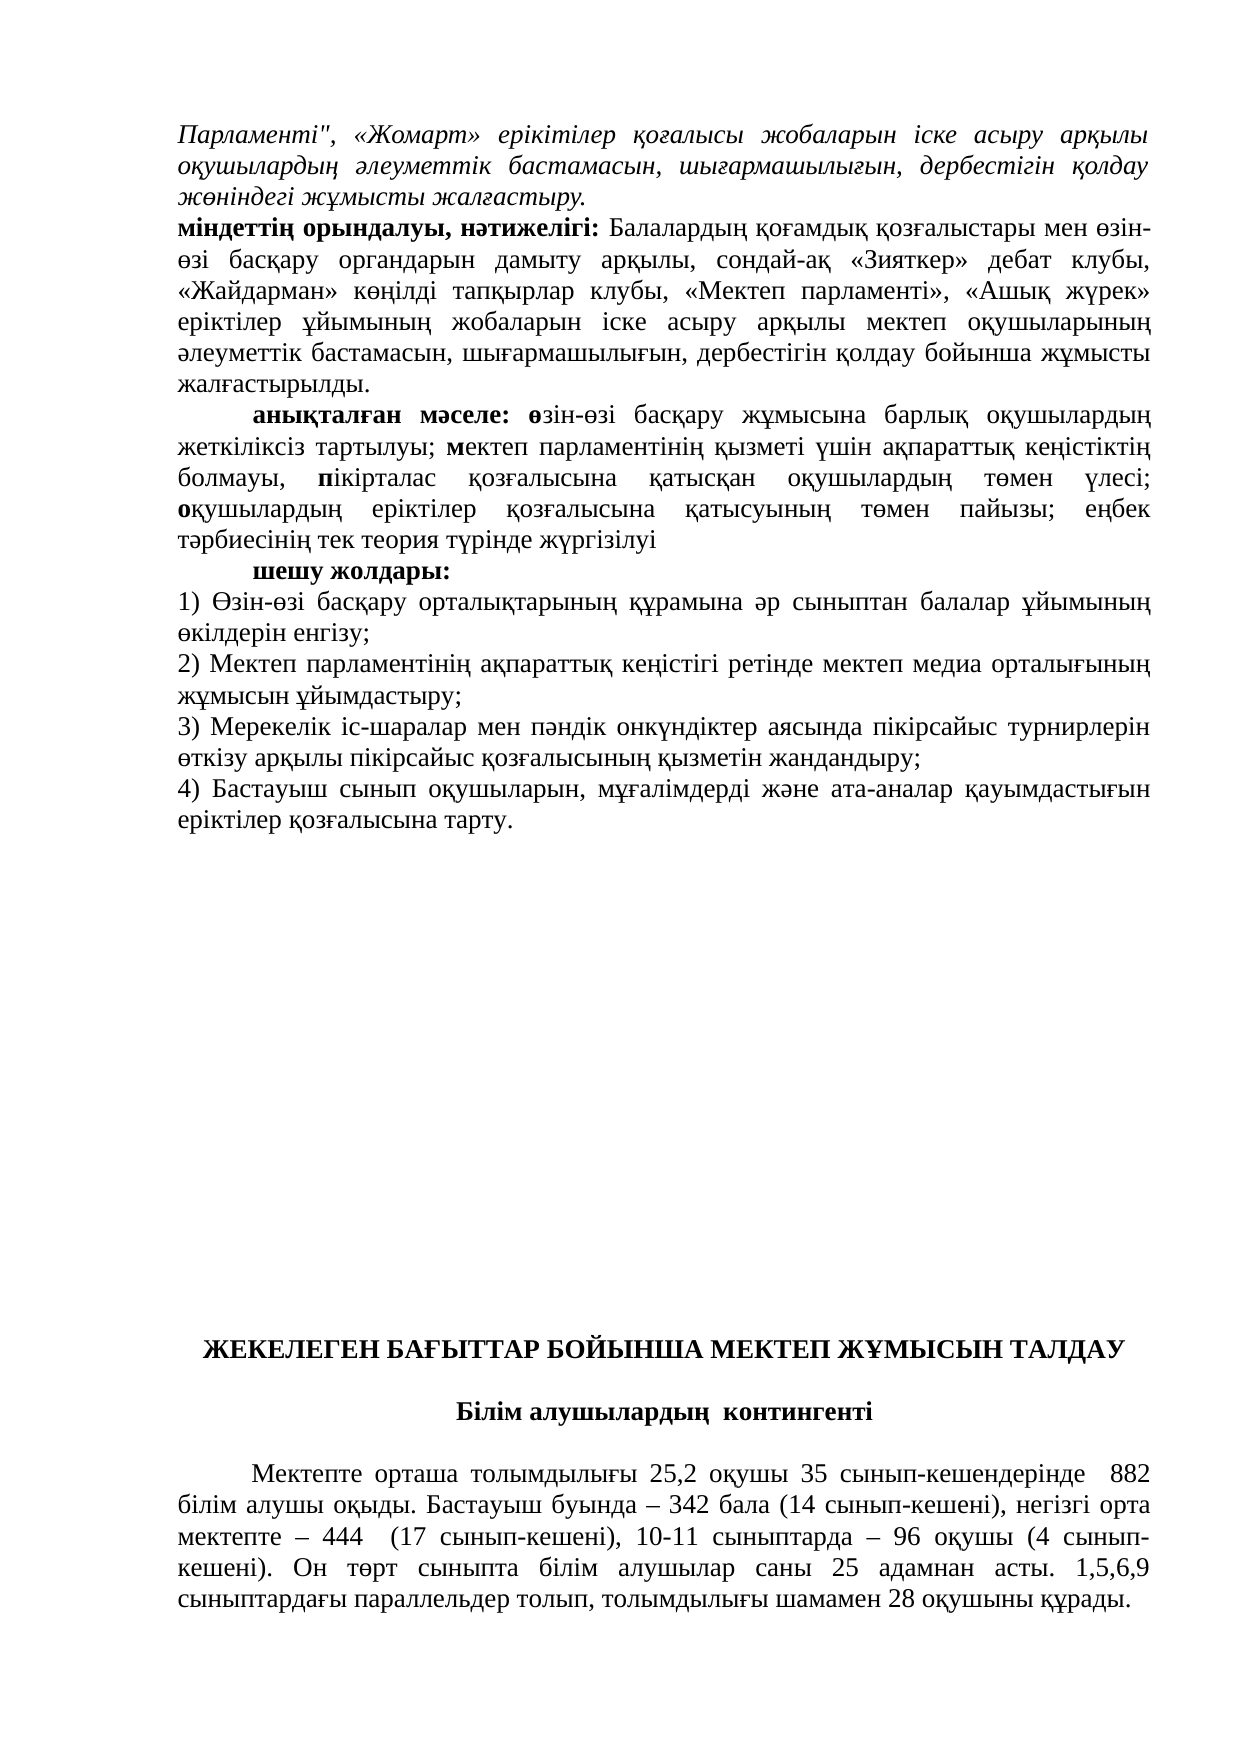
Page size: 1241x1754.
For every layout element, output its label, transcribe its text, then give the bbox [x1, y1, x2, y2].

text шешу жолдары: [177, 554, 1152, 585]
text Білім алушылардың контингенті [177, 1395, 1152, 1426]
text Мектепте орташа толымдылығы 25,2 оқушы 35 сынып-кешендерінде 882 білім алушы оқыды. Бастауыш буында – 342 бала (14 сынып-кешені), негізгі орта мектепте – 444 (17 сынып-кешені), 10-11 сыныптарда – 96 оқушы (4 сынып-кешені). Он төрт сыныпта білім алушылар саны 25 адамнан асты. 1,5,6,9 сыныптардағы параллельдер толып, толымдылығы шамамен 28 оқушыны құрады. [177, 1457, 1152, 1613]
text 1) Өзін-өзі басқару орталықтарының құрамына әр сыныптан балалар ұйымының өкілдерін енгізу; [177, 585, 1152, 648]
text анықталған мәселе: өзін-өзі басқару жұмысына барлық оқушылардың жеткіліксіз тартылуы; мектеп парламентінің қызметі үшін ақпараттық кеңістіктің болмауы, пікірталас қозғалысына қатысқан оқушылардың төмен үлесі; оқушылардың еріктілер қозғалысына қатысуының төмен пайызы; еңбек тәрбиесінің тек теория түрінде жүргізілуі [177, 398, 1152, 554]
text ЖЕКЕЛЕГЕН БАҒЫТТАР БОЙЫНША МЕКТЕП ЖҰМЫСЫН ТАЛДАУ [177, 1333, 1152, 1364]
text 3) Мерекелік іс-шаралар мен пәндік онкүндіктер аясында пікірсайыс турнирлерін өткізу арқылы пікірсайыс қозғалысының қызметін жандандыру; [177, 710, 1152, 772]
text 2) Мектеп парламентінің ақпараттық кеңістігі ретінде мектеп медиа орталығының жұмысын ұйымдастыру; [177, 648, 1152, 710]
text 4) Бастауыш сынып оқушыларын, мұғалімдерді және ата-аналар қауымдастығын еріктілер қозғалысына тарту. [177, 772, 1152, 834]
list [177, 118, 1152, 212]
text міндеттің орындалуы, нәтижелігі: Балалардың қоғамдық қозғалыстары мен өзін-өзі басқару органдарын дамыту арқылы, сондай-ақ «Зияткер» дебат клубы, «Жайдарман» көңілді тапқырлар клубы, «Мектеп парламенті», «Ашық жүрек» еріктілер ұйымының жобаларын іске асыру арқылы мектеп оқушыларының әлеуметтік бастамасын, шығармашылығын, дербестігін қолдау бойынша жұмысты жалғастырылды. [177, 212, 1152, 398]
